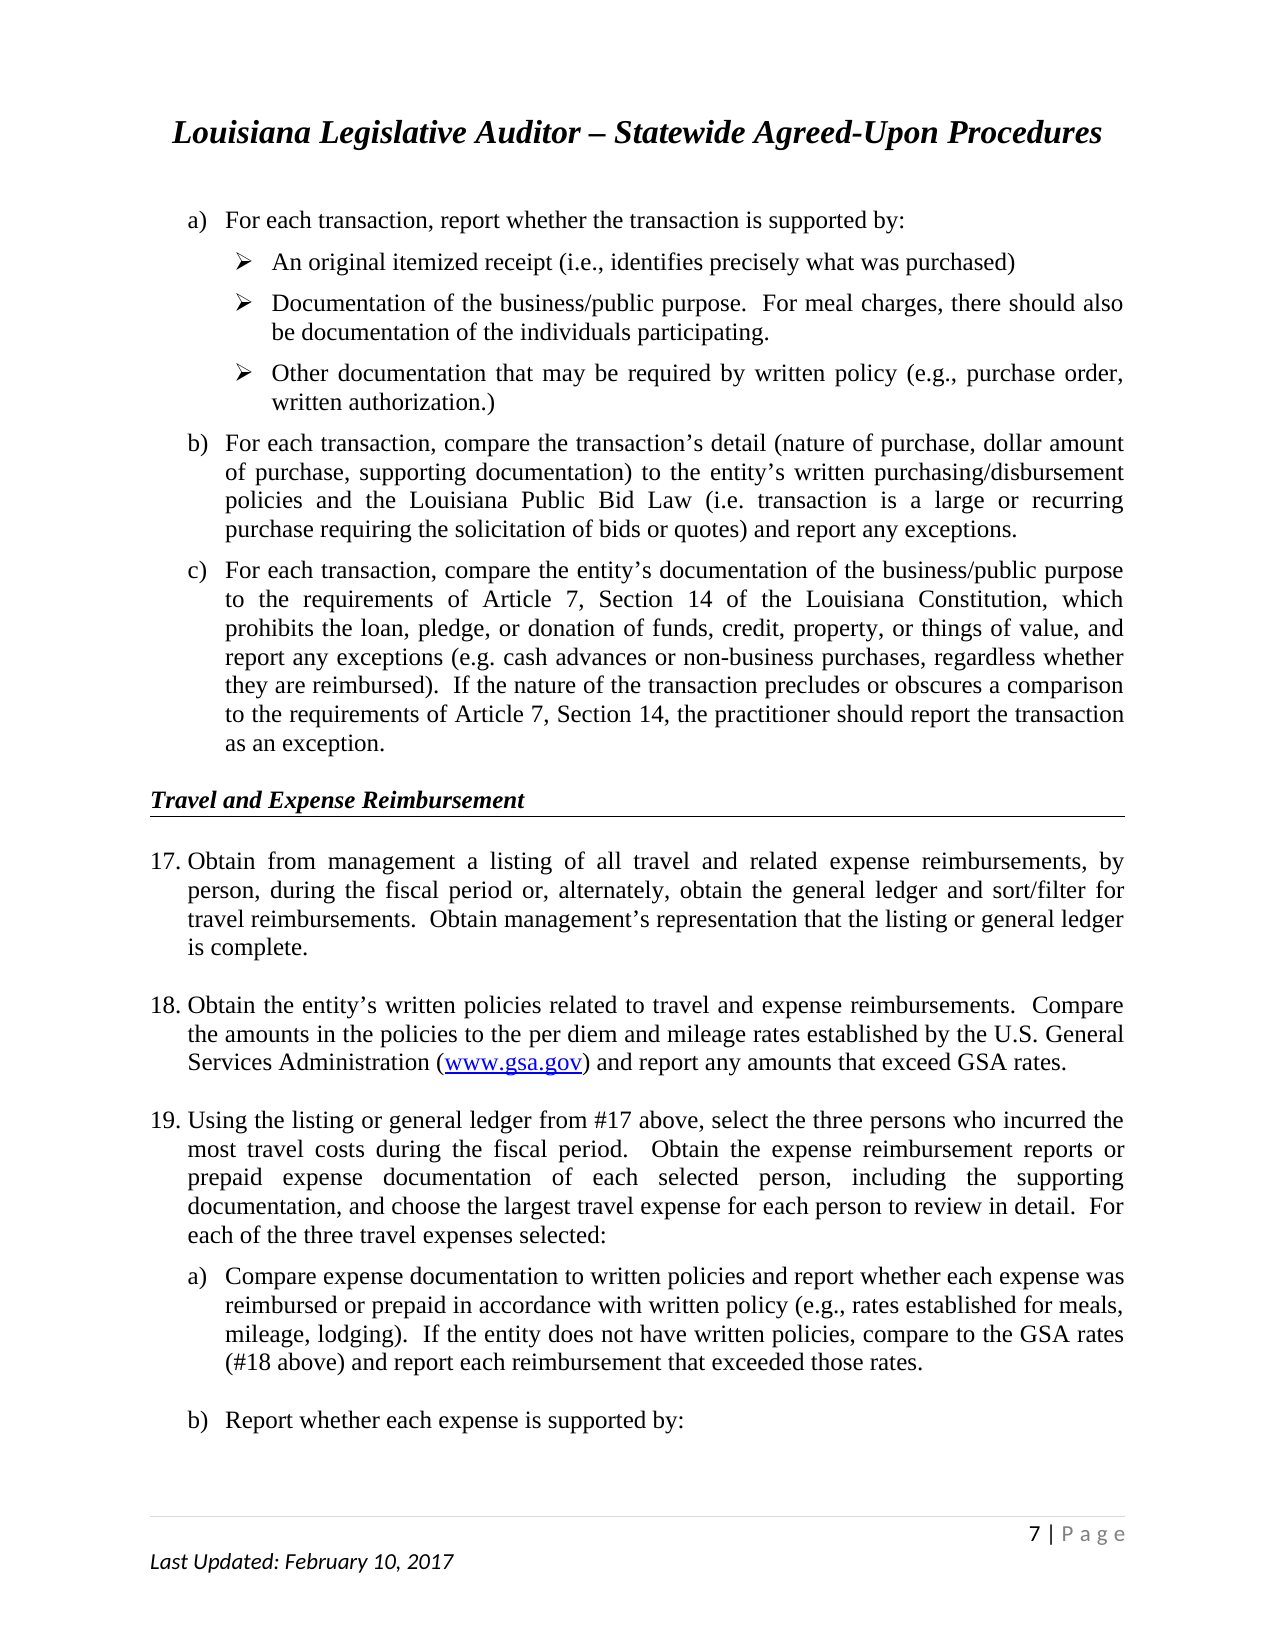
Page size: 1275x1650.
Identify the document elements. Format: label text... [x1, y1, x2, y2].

list An original itemized receipt (i.e., identifies precisely what was purchased) [234, 247, 1125, 276]
list Obtain the entity’s written policies related to travel and expense reimbursements. Compare the amounts in the policies to the per diem and mileage rates established by the U.S. General Services Administration (www.gsa.gov) and report any amounts that exceed GSA rates. [150, 990, 1125, 1076]
list Compare expense documentation to written policies and report whether each expense was reimbursed or prepaid in accordance with written policy (e.g., rates established for meals, mileage, lodging). If the entity does not have written policies, compare to the GSA rates (#18 above) and report each reimbursement that exceeded those rates. [187, 1261, 1125, 1376]
list Obtain from management a listing of all travel and related expense reimbursements, by person, during the fiscal period or, alternately, obtain the general ledger and sort/filter for travel reimbursements. Obtain management’s representation that the listing or general ledger is complete. [150, 846, 1125, 961]
list Documentation of the business/public purpose. For meal charges, there should also be documentation of the individuals participating. [234, 288, 1125, 346]
list For each transaction, report whether the transaction is supported by: [187, 206, 1125, 234]
list Using the listing or general ledger from #17 above, select the three persons who incurred the most travel costs during the fiscal period. Obtain the expense reimbursement reports or prepaid expense documentation of each selected person, including the supporting documentation, and choose the largest travel expense for each person to review in detail. For each of the three travel expenses selected: [150, 1105, 1125, 1249]
list Report whether each expense is supported by: [187, 1405, 1125, 1434]
list For each transaction, compare the transaction’s detail (nature of purchase, dollar amount of purchase, supporting documentation) to the entity’s written purchasing/disbursement policies and the Louisiana Public Bid Law (i.e. transaction is a large or recurring purchase requiring the solicitation of bids or quotes) and report any exceptions. [187, 428, 1125, 543]
text Travel and Expense Reimbursement [150, 786, 1125, 816]
list For each transaction, compare the entity’s documentation of the business/public purpose to the requirements of Article 7, Section 14 of the Louisiana Constitution, which prohibits the loan, pledge, or donation of funds, credit, property, or things of value, and report any exceptions (e.g. cash advances or non-business purchases, regardless whether they are reimbursed). If the nature of the transaction precludes or obscures a comparison to the requirements of Article 7, Section 14, the practitioner should report the transaction as an exception. [187, 556, 1125, 757]
list Other documentation that may be required by written policy (e.g., purchase order, written authorization.) [234, 358, 1125, 416]
